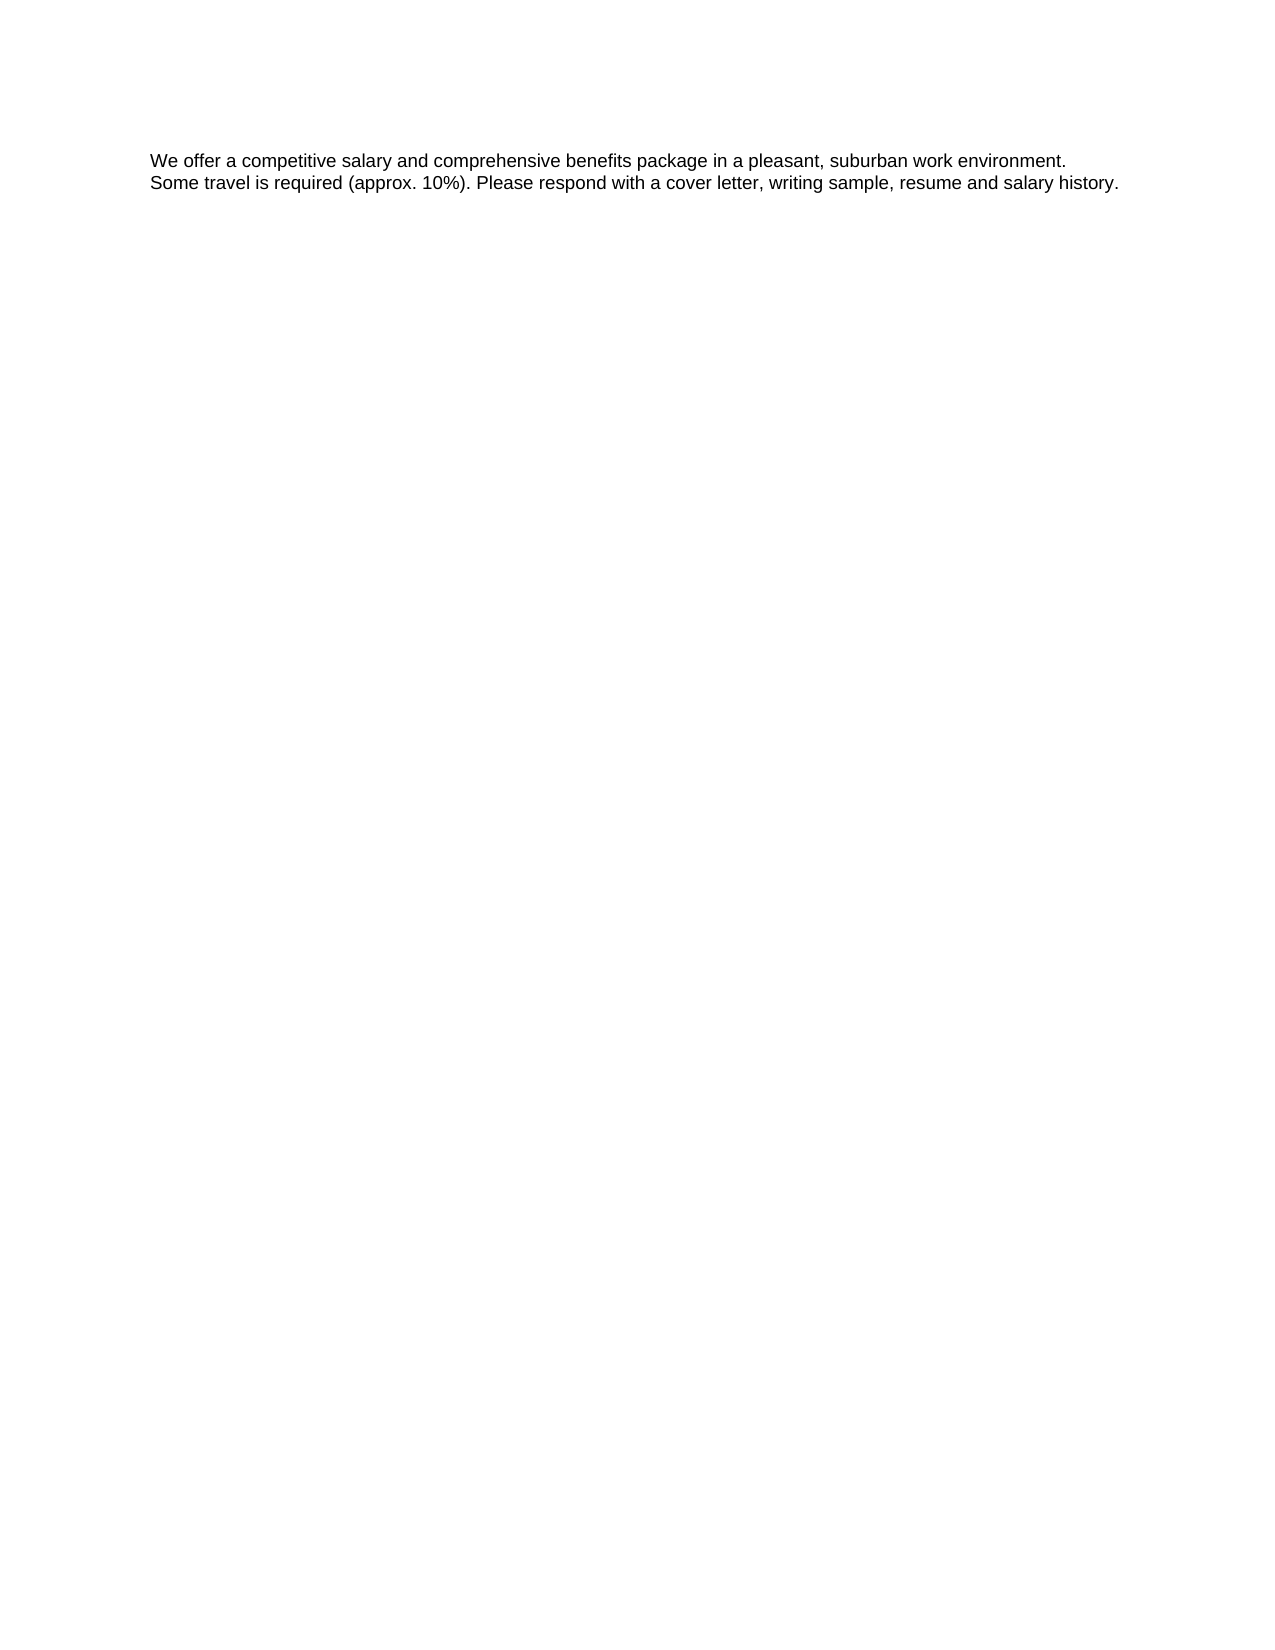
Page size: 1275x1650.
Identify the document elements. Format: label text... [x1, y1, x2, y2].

text We offer a competitive salary and comprehensive benefits package in a pleasant, suburban work environment. Some travel is required (approx. 10%). Please respond with a cover letter, writing sample, resume and salary history. [150, 150, 1125, 193]
